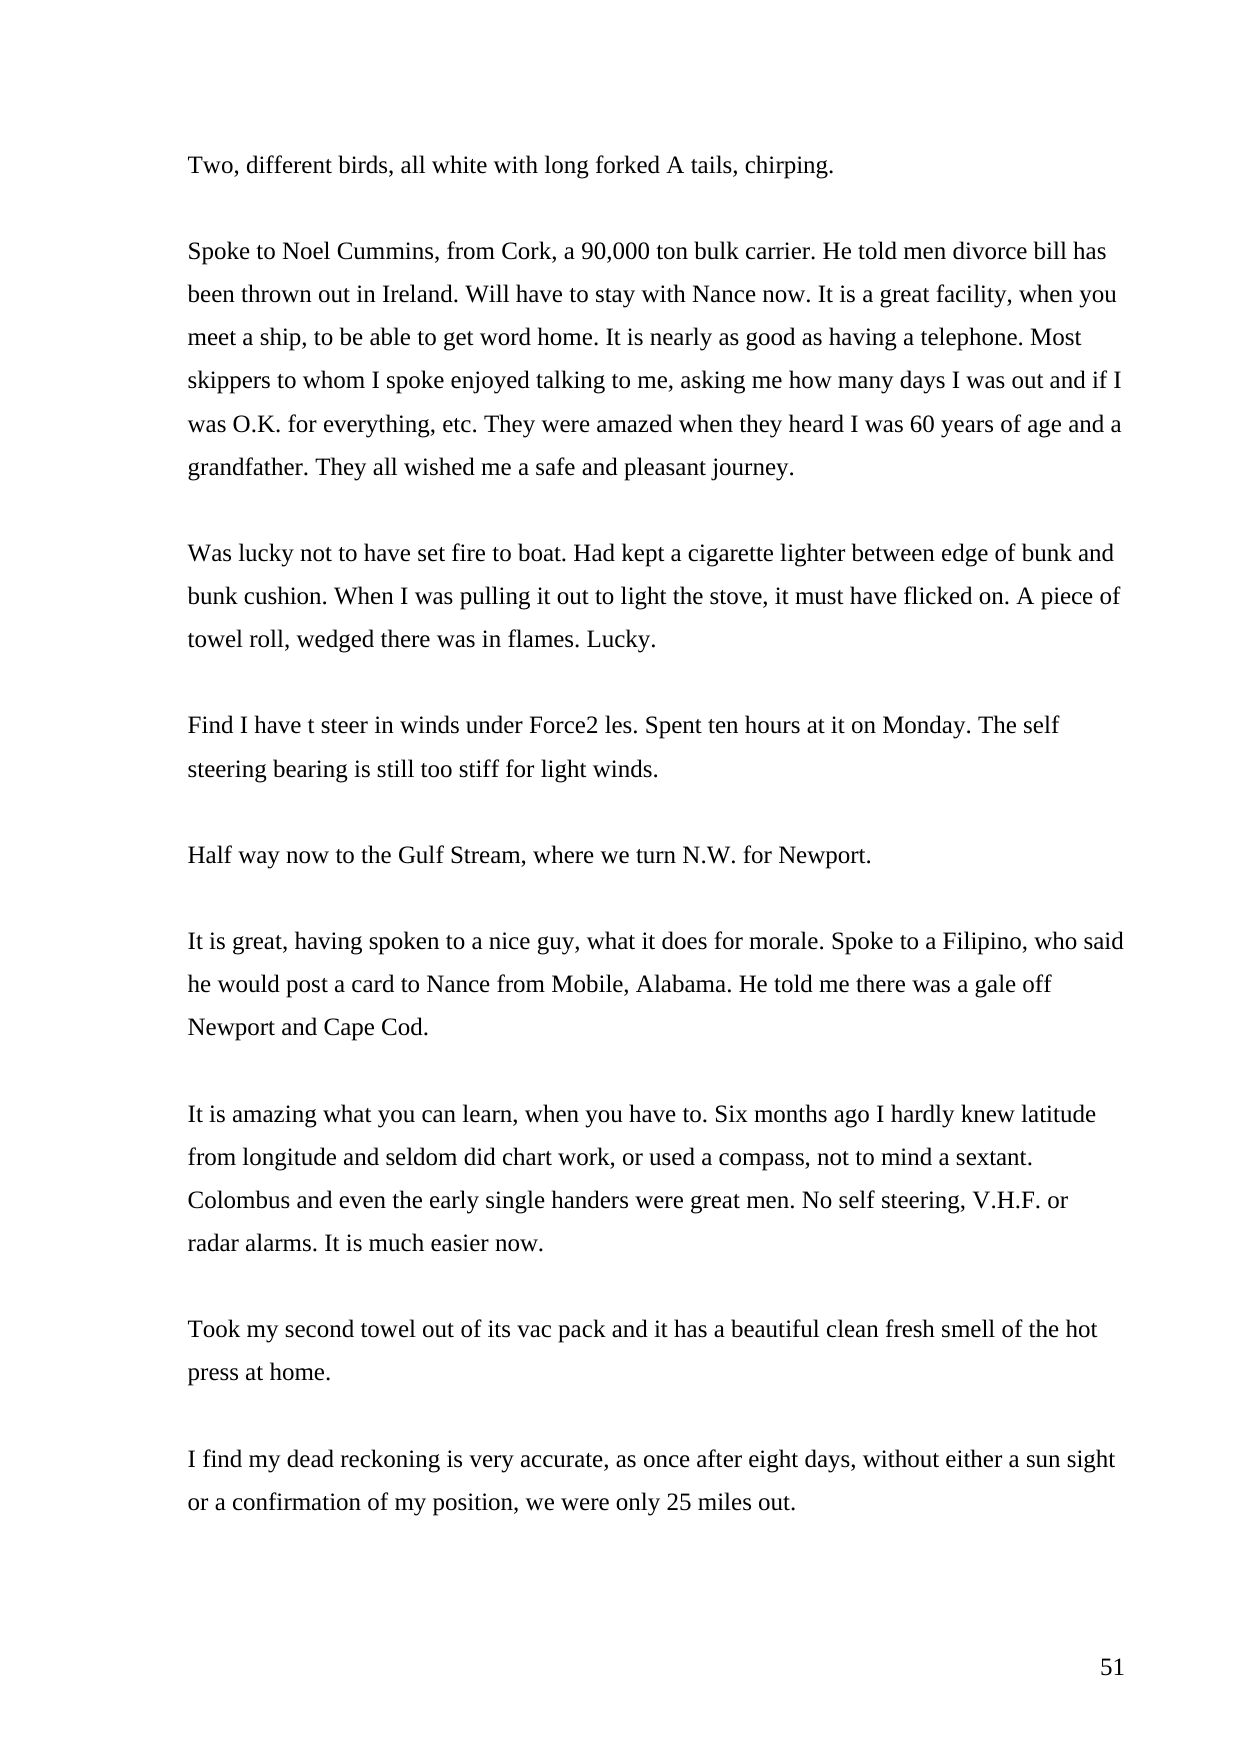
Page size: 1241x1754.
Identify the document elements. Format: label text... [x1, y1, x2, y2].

text Half way now to the Gulf Stream, where we turn N.W. for . [187, 840, 1125, 869]
text It is amazing what you can learn, when you have to. Six months ago I hardly knew latitude from longitude and seldom did chart work, or used a compass, not to mind a sextant. Colombus and even the early single handers were great men. No self steering, V.H.F. or radar alarms. It is much easier now. [187, 1099, 1125, 1257]
text Find I have t steer in winds under Force2 les. Spent ten hours at it on Monday. The self steering bearing is still too stiff for light winds. [187, 711, 1125, 782]
text Took my second towel out of its vac pack and it has a beautiful clean fresh smell of the hot press at home. [187, 1314, 1125, 1386]
text I find my dead reckoning is very accurate, as once after eight days, without either a sun sight or a confirmation of my position, we were only 25 miles out. [187, 1444, 1125, 1516]
text Was lucky not to have set fire to boat. Had kept a cigarette lighter between edge of bunk and bunk cushion. When I was pulling it out to light the stove, it must have flicked on. A piece of towel roll, wedged there was in flames. Lucky. [187, 538, 1125, 653]
text It is great, having spoken to a nice guy, what it does for morale. Spoke to a Filipino, who said he would post a card to Nance from . He told me there was a gale off and . [187, 926, 1125, 1041]
text Spoke to Noel Cummins, from Cork, a 90,000 ton bulk carrier. He told men divorce bill has been thrown out in . Will have to stay with Nance now. It is a great facility, when you meet a ship, to be able to get word home. It is nearly as good as having a telephone. Most skippers to whom I spoke enjoyed talking to me, asking me how many days I was out and if I was O.K. for everything, etc. They were amazed when they heard I was 60 years of age and a grandfather. They all wished me a safe and pleasant journey. [187, 236, 1125, 481]
text Two, different birds, all white with long forked A tails, chirping. [187, 150, 1125, 179]
